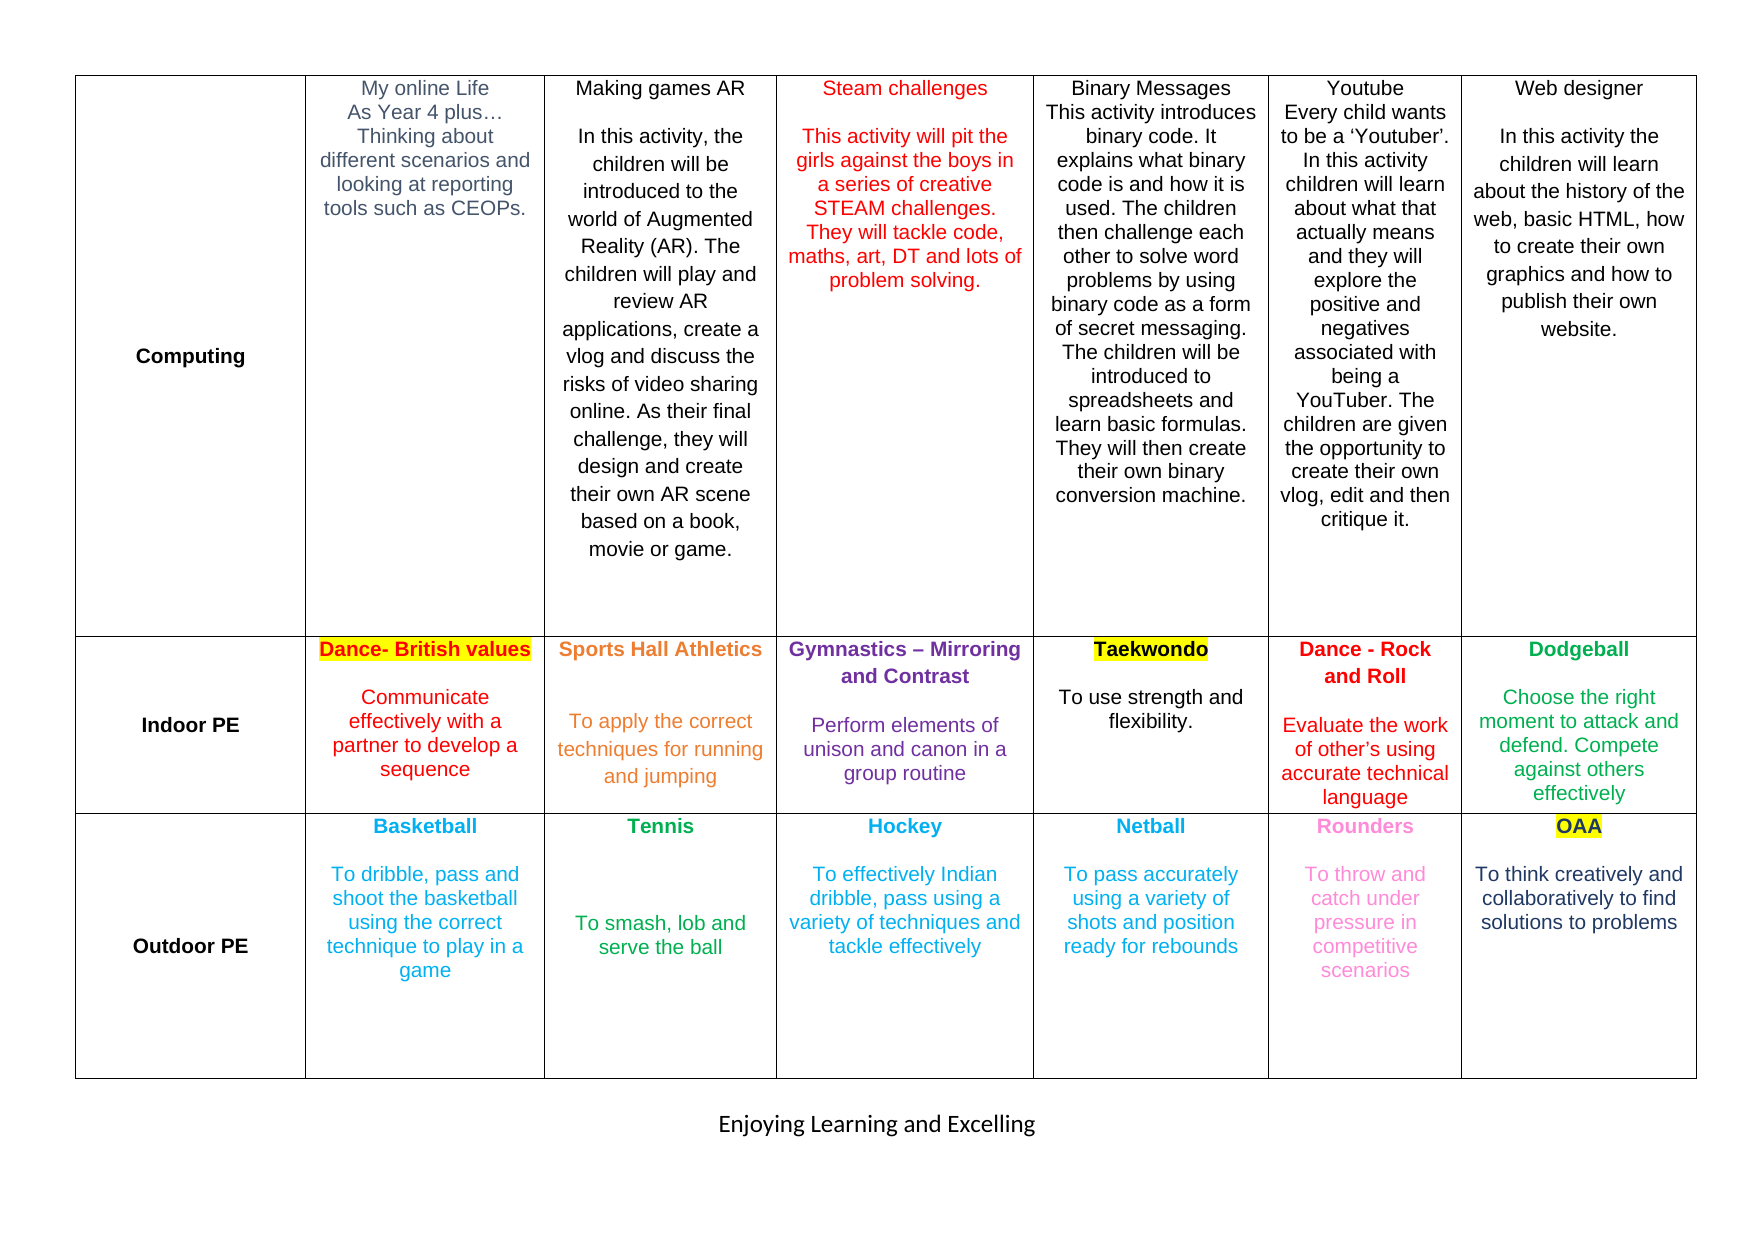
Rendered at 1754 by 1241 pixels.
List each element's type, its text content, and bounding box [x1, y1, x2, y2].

table_cell Steam challenges This activity will pit the girls against the boys in a series of creative STEAM challenges. They will tackle code, maths, art, DT and lots of problem solving. [777, 76, 1033, 636]
table_cell Binary Messages This activity introduces binary code. It explains what binary code is and how it is used. The children then challenge each other to solve word problems by using binary code as a form of secret messaging. The children will be introduced to spreadsheets and learn basic formulas. They will then create their own binary conversion machine. [1034, 76, 1268, 636]
table_cell Dodgeball Choose the right moment to attack and defend. Compete against others effectively [1462, 637, 1696, 813]
table_cell Indoor PE [76, 637, 305, 813]
table_cell Basketball To dribble, pass and shoot the basketball using the correct technique to play in a game [306, 814, 544, 1077]
table_cell Hockey To effectively Indian dribble, pass using a variety of techniques and tackle effectively [777, 814, 1033, 1077]
table_cell Dance - Rock and Roll Evaluate the work of other’s using accurate technical language [1269, 637, 1461, 813]
table_cell OAA To think creatively and collaboratively to find solutions to problems [1462, 814, 1696, 1077]
table_cell Computing [76, 76, 305, 636]
table_cell Rounders To throw and catch under pressure in competitive scenarios [1269, 814, 1461, 1077]
table_cell My online Life As Year 4 plus… Thinking about different scenarios and looking at reporting tools such as CEOPs. [306, 76, 544, 636]
table_cell Dance- British values Communicate effectively with a partner to develop a sequence [306, 637, 544, 813]
table_cell Youtube Every child wants to be a ‘Youtuber’. In this activity children will learn about what that actually means and they will explore the positive and negatives associated with being a YouTuber. The children are given the opportunity to create their own vlog, edit and then critique it. [1269, 76, 1461, 636]
table_cell Taekwondo To use strength and flexibility. [1034, 637, 1268, 813]
table_cell Making games AR In this activity, the children will be introduced to the world of Augmented Reality (AR). The children will play and review AR applications, create a vlog and discuss the risks of video sharing online. As their final challenge, they will design and create their own AR scene based on a book, movie or game. [545, 76, 776, 636]
table_cell Web designer In this activity the children will learn about the history of the web, basic HTML, how to create their own graphics and how to publish their own website. [1462, 76, 1696, 636]
table_cell Outdoor PE [76, 814, 305, 1077]
table_cell Netball To pass accurately using a variety of shots and position ready for rebounds [1034, 814, 1268, 1077]
table_cell Tennis To smash, lob and serve the ball [545, 814, 776, 1077]
table_cell Sports Hall Athletics To apply the correct techniques for running and jumping [545, 637, 776, 813]
table_cell Gymnastics – Mirroring and Contrast Perform elements of unison and canon in a group routine [777, 637, 1033, 813]
